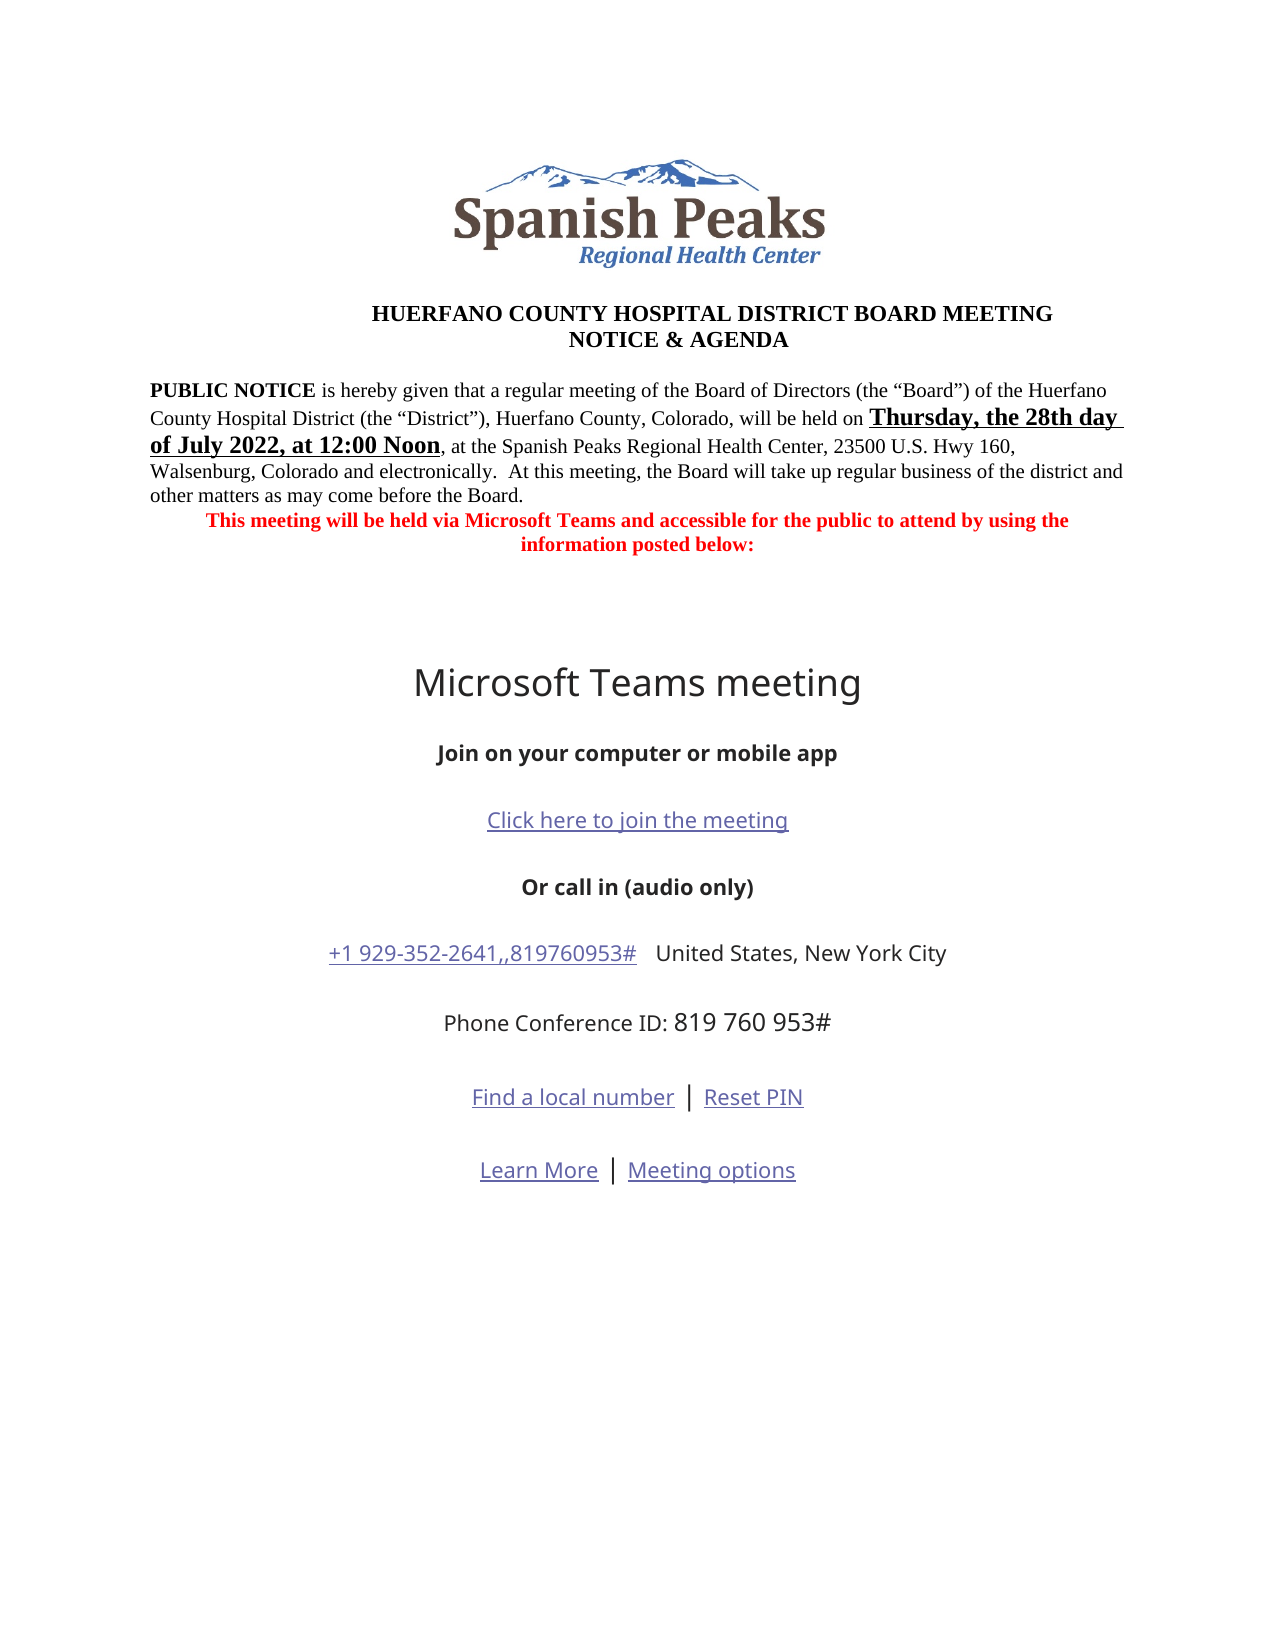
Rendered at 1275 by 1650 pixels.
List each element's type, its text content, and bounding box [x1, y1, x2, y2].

text Join on your computer or mobile app [150, 738, 1125, 768]
text Learn More | Meeting options [150, 1150, 1125, 1187]
text Find a local number | Reset PIN [150, 1076, 1125, 1113]
text PUBLIC NOTICE is hereby given that a regular meeting of the Board of Directors (the “Board”) of the Huerfano County Hospital District (the “District”), Huerfano County, Colorado, will be held on Thursday, the 28th day of July 2022, at 12:00 Noon, at the Spanish Peaks Regional Health Center, 23500 U.S. Hwy 160, Walsenburg, Colorado and electronically. At this meeting, the Board will take up regular business of the district and other matters as may come before the Board. [150, 378, 1125, 507]
subtitle HUERFANO COUNTY HOSPITAL DISTRICT BOARD MEETING [150, 300, 1125, 326]
text This meeting will be held via Microsoft Teams and accessible for the public to attend by using the information posted below: [150, 507, 1125, 556]
text +1 929-352-2641,,819760953# United States, New York City [150, 938, 1125, 968]
subtitle NOTICE & AGENDA [150, 326, 1125, 353]
text Click here to join the meeting [150, 805, 1125, 835]
picture [448, 150, 835, 274]
text Phone Conference ID: 819 760 953# [150, 1005, 1125, 1039]
text Or call in (audio only) [150, 872, 1125, 902]
text Microsoft Teams meeting [150, 656, 1125, 707]
